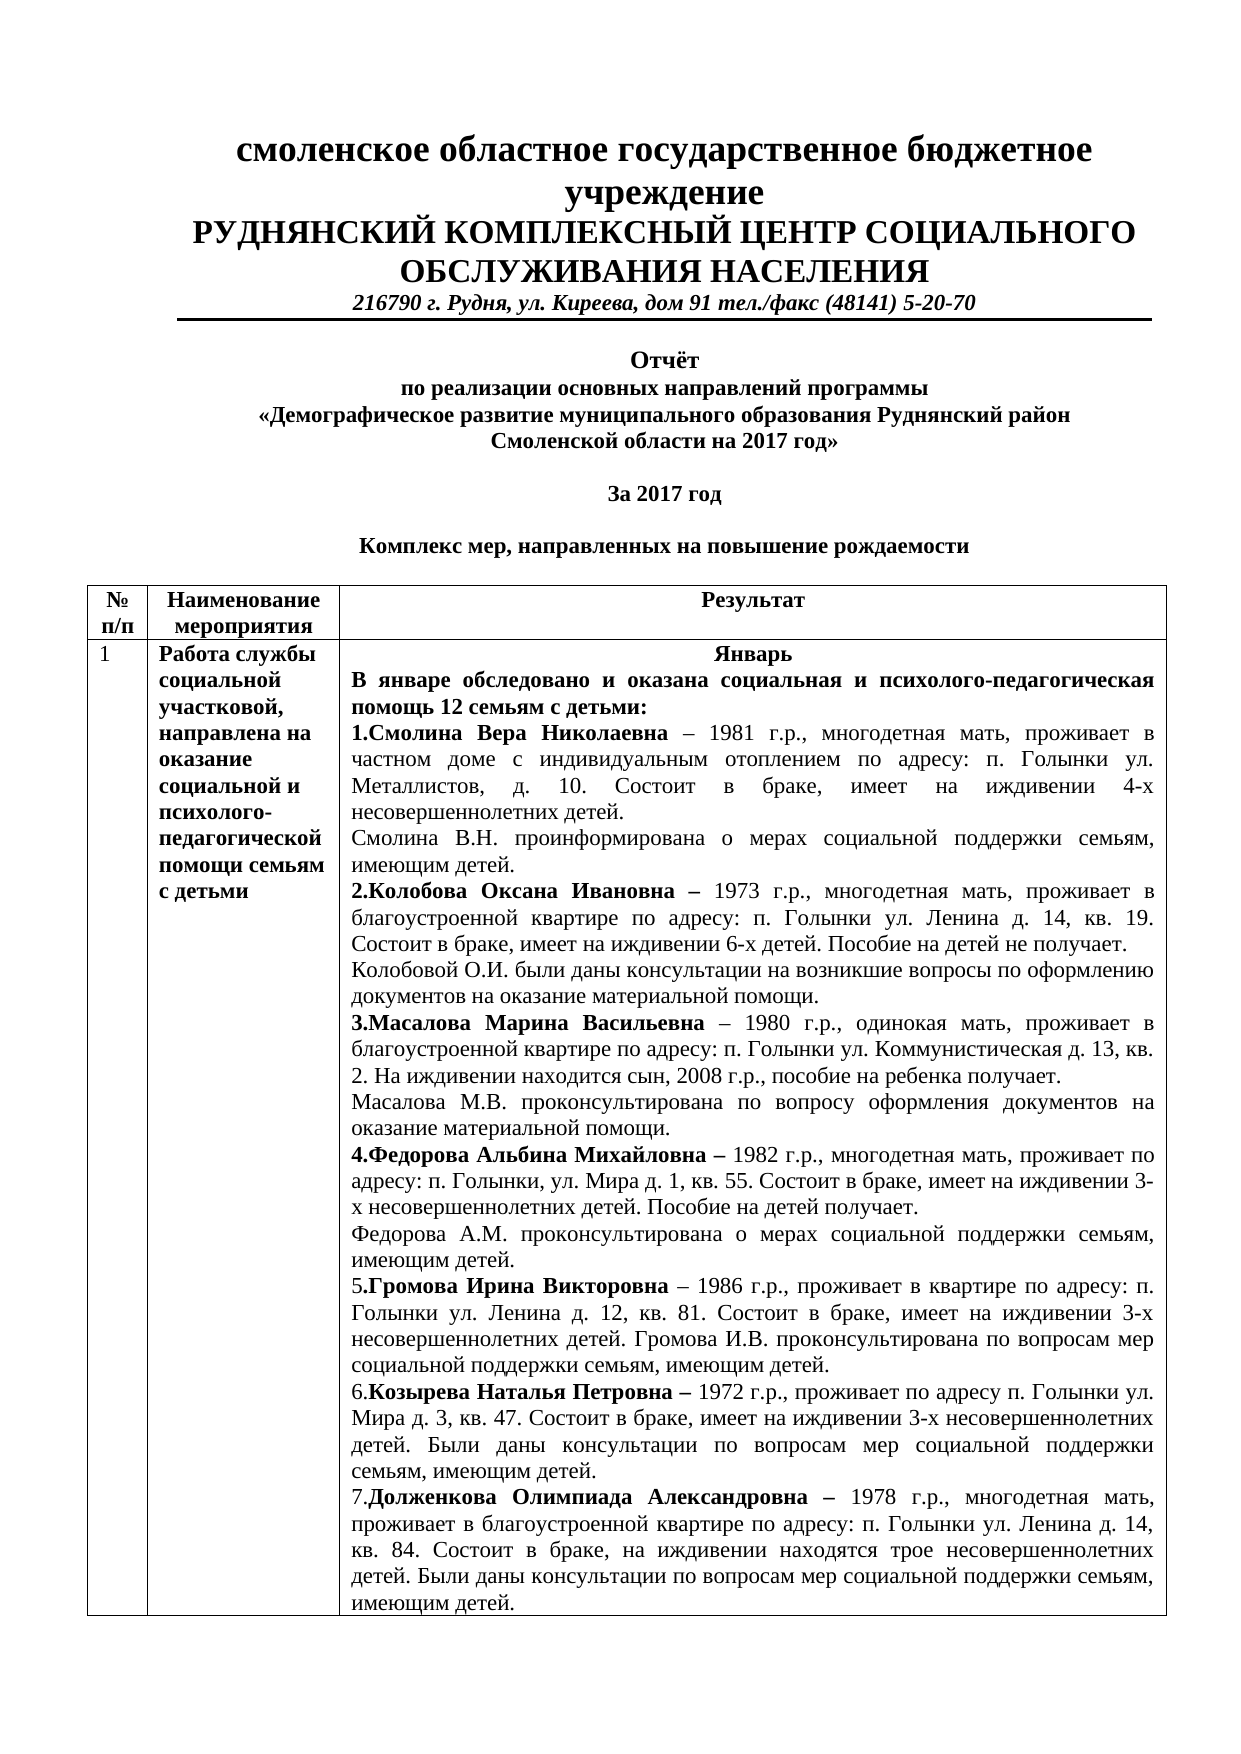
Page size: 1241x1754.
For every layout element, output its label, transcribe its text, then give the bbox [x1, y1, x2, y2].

table_header № п/п [88, 586, 147, 639]
table_header Результат [340, 586, 1166, 639]
text РУДНЯНСКИЙ КОМПЛЕКСНЫЙ ЦЕНТР СОЦИАЛЬНОГО ОБСЛУЖИВАНИЯ НАСЕЛЕНИЯ [177, 213, 1152, 289]
text «Демографическое развитие муниципального образования Руднянский район [177, 401, 1152, 427]
text За 2017 год [177, 480, 1152, 506]
text по реализации основных направлений программы [177, 374, 1152, 401]
table_cell 1 [88, 640, 147, 1615]
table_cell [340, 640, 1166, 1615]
text Отчёт [177, 346, 1152, 374]
title смоленское областное государственное бюджетное учреждение [177, 126, 1152, 213]
text . Рудня, ул. Киреева, дом 91 тел./факс (48141) 5-20-70 [177, 289, 1152, 318]
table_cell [148, 640, 339, 1615]
text Комплекс мер, направленных на повышение рождаемости [177, 532, 1152, 559]
text Смоленской области на 2017 год» [177, 427, 1152, 453]
table_header Наименование мероприятия [148, 586, 339, 639]
